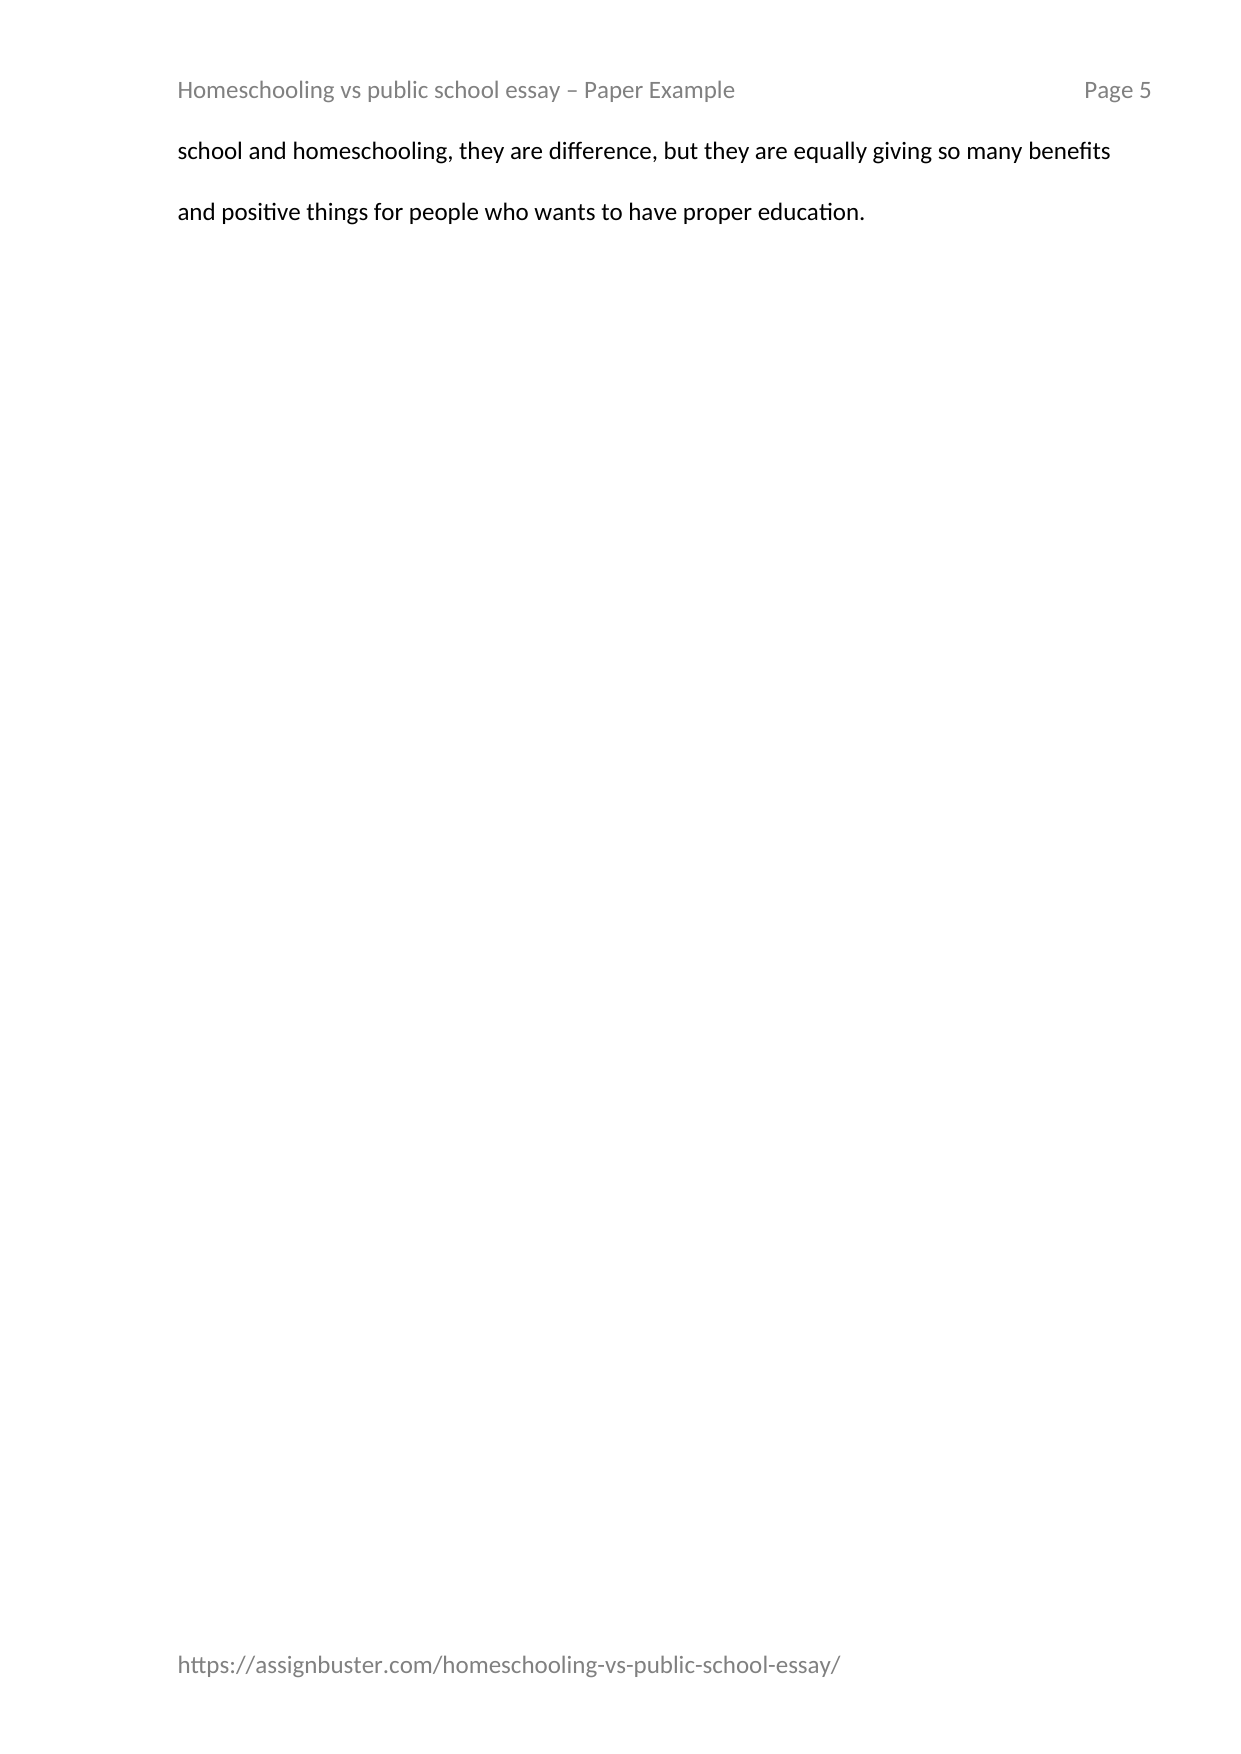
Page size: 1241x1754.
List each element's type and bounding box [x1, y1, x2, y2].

text [177, 135, 1152, 226]
